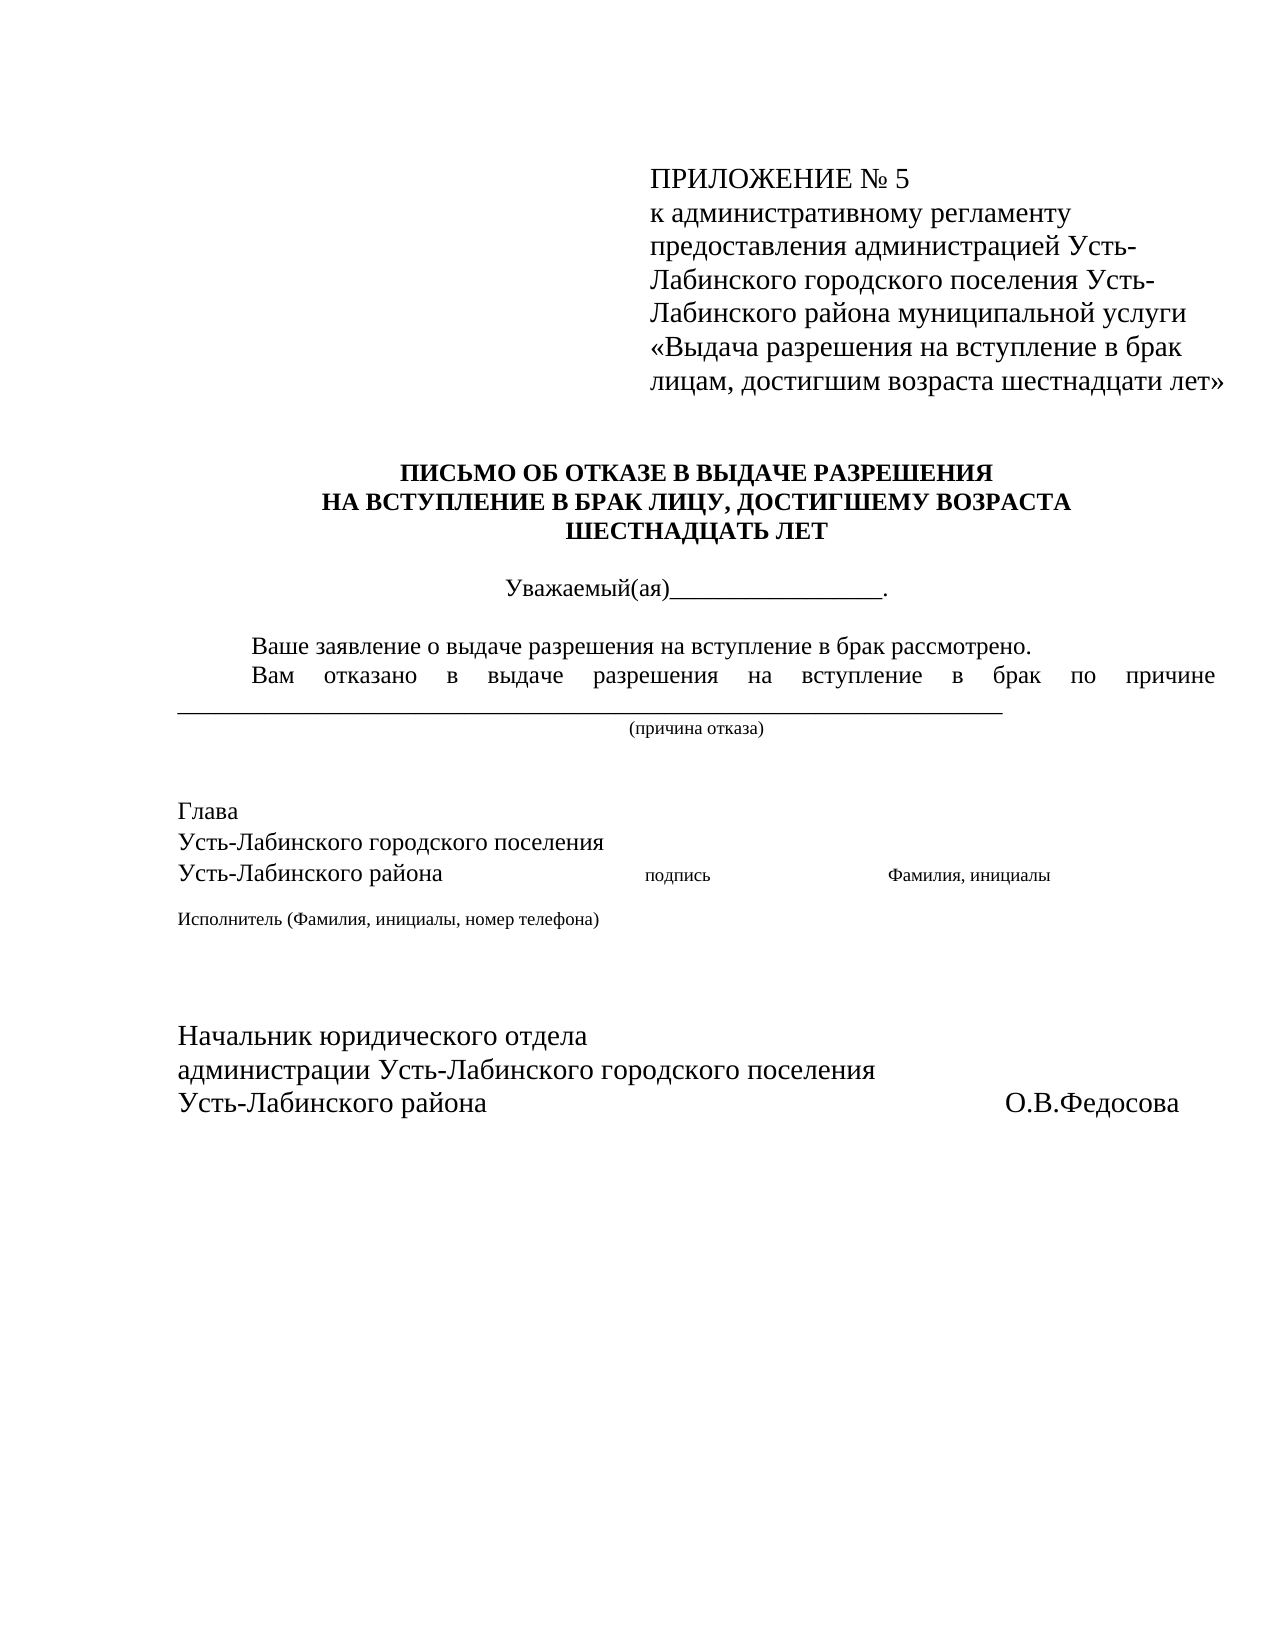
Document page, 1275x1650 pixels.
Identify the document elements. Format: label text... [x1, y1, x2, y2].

text Ваше заявление о выдаче разрешения на вступление в брак рассмотрено. [177, 631, 1216, 660]
text ШЕСТНАДЦАТЬ ЛЕТ [177, 516, 1216, 545]
text Исполнитель (Фамилия, инициалы, номер телефона) [177, 908, 1216, 930]
text Вам отказано в выдаче разрешения на вступление в брак по причине __________________________________________________________________ [177, 660, 1216, 717]
text администрации Усть-Лабинского городского поселения [177, 1052, 1216, 1086]
text Начальник юридического отдела [177, 1018, 1216, 1052]
text к административному регламенту [650, 195, 1226, 228]
text ПИСЬМО ОБ ОТКАЗЕ В ВЫДАЧЕ РАЗРЕШЕНИЯ [177, 458, 1216, 487]
text предоставления администрацией Усть-Лабинского городского поселения Усть-Лабинского района муниципальной услуги «Выдача разрешения на вступление в брак лицам, достигшим возраста шестнадцати лет» [650, 228, 1226, 396]
text НА ВСТУПЛЕНИЕ В БРАК ЛИЦУ, ДОСТИГШЕМУ ВОЗРАСТА [177, 487, 1216, 516]
text Усть-Лабинского городского поселения [177, 827, 1216, 856]
text Приложение № 5 [650, 161, 1226, 195]
text Усть-Лабинского района подпись Фамилия, инициалы [177, 858, 1216, 887]
text Глава [177, 796, 1216, 825]
text Усть-Лабинского района О.В.Федосова [177, 1086, 1216, 1119]
text Уважаемый(ая)_________________. [177, 573, 1216, 602]
text (причина отказа) [177, 717, 1216, 739]
